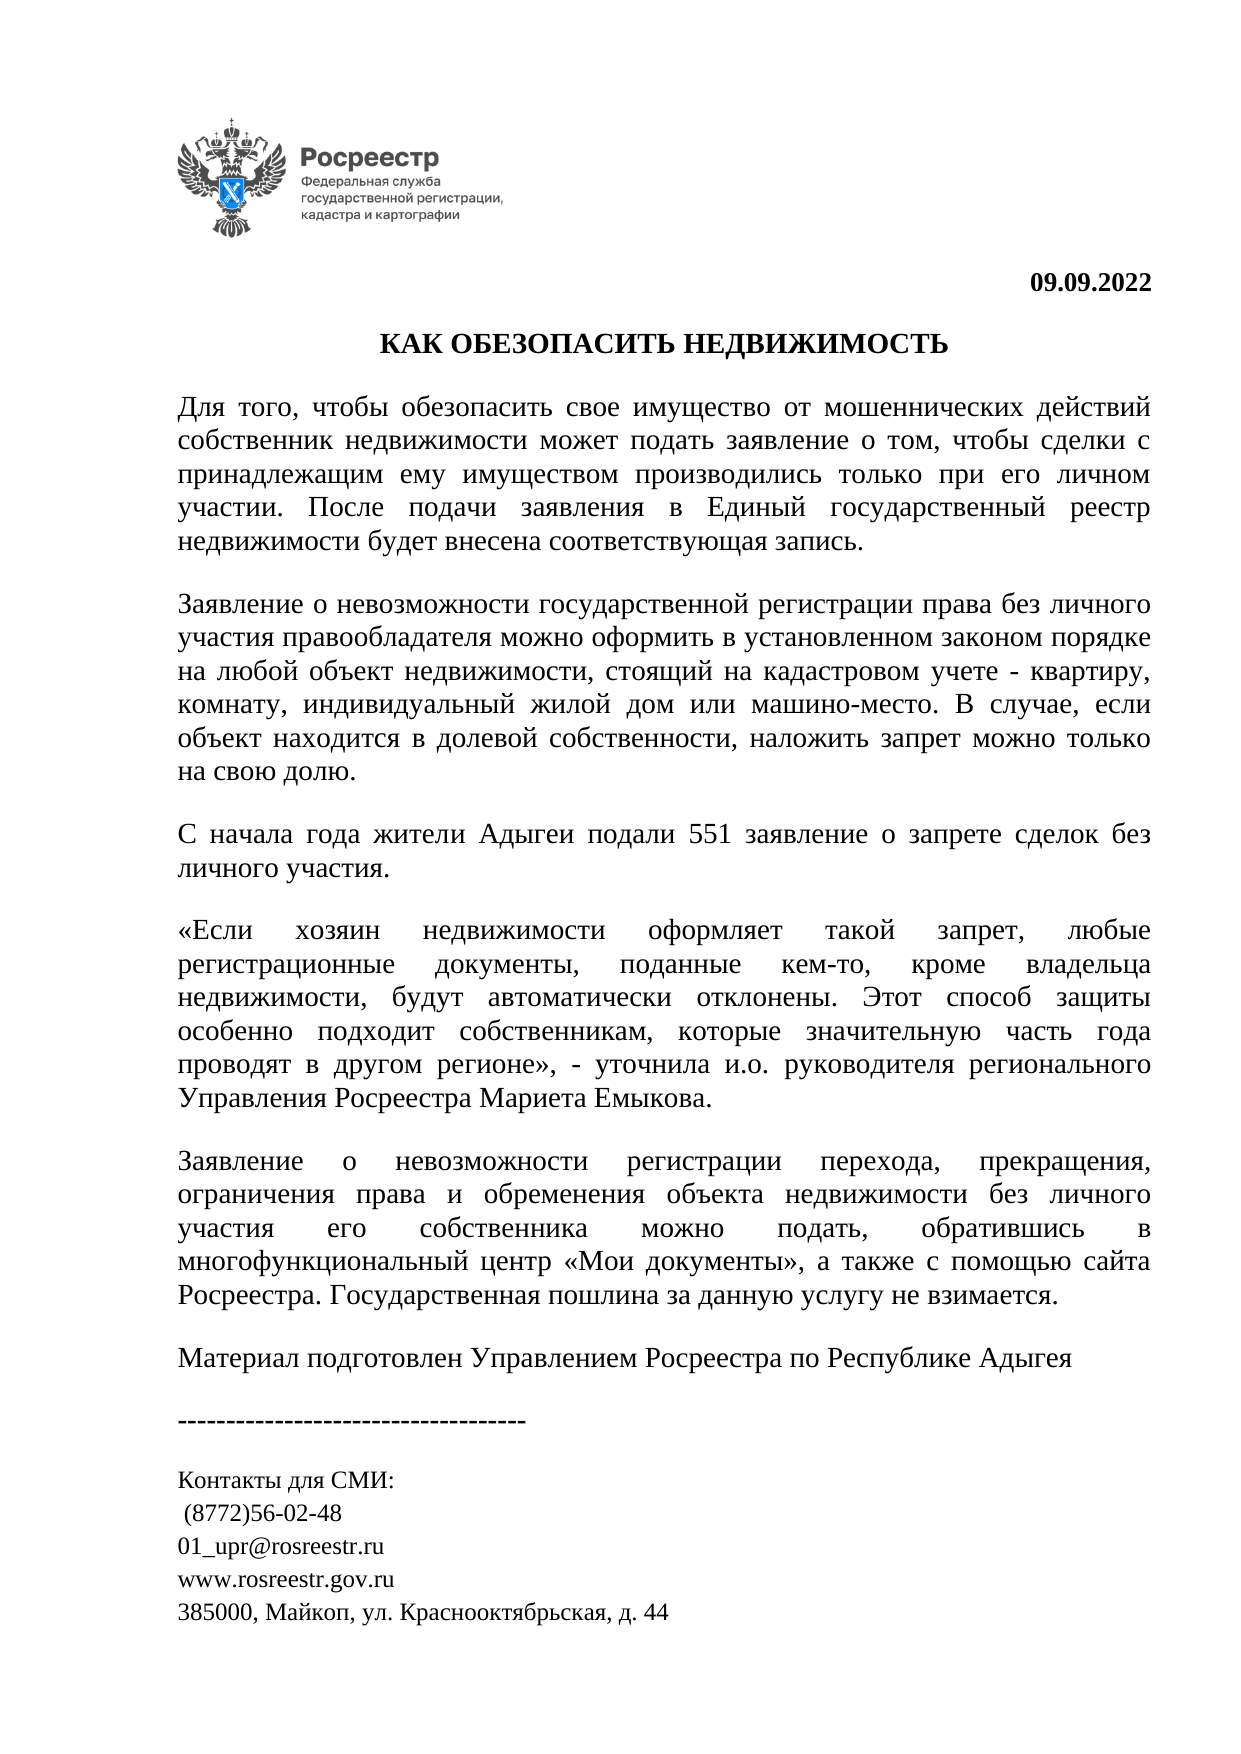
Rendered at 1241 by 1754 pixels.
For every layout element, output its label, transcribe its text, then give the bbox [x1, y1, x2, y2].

text 09.09.2022 [177, 266, 1152, 297]
text «Если хозяин недвижимости оформляет такой запрет, любые регистрационные документы, поданные кем-то, кроме владельца недвижимости, будут автоматически отклонены. Этот способ защиты особенно подходит собственникам, которые значительную часть года проводят в другом регионе», - уточнила и.о. руководителя регионального Управления Росреестра Мариета Емыкова. [177, 912, 1152, 1114]
text Для того, чтобы обезопасить свое имущество от мошеннических действий собственник недвижимости может подать заявление о том, чтобы сделки с принадлежащим ему имуществом производились только при его личном участии. После подачи заявления в Единый государственный реестр недвижимости будет внесена соответствующая запись. [177, 389, 1152, 557]
text Контакты для СМИ: [177, 1465, 1152, 1494]
text КАК ОБЕЗОПАСИТЬ НЕДВИЖИМОСТЬ [177, 326, 1152, 360]
text 385000, Майкоп, ул. Краснооктябрьская, д. 44 [177, 1597, 1152, 1626]
text 01_upr@rosreestr.ru [177, 1531, 1152, 1560]
text (8772)56-02-48 [177, 1498, 1152, 1527]
text Заявление о невозможности регистрации перехода, прекращения, ограничения права и обременения объекта недвижимости без личного участия его собственника можно подать, обратившись в многофункциональный центр «Мои документы», а также с помощью сайта Росреестра. Государственная пошлина за данную услугу не взимается. [177, 1143, 1152, 1311]
text С начала года жители Адыгеи подали 551 заявление о запрете сделок без личного участия. [177, 816, 1152, 883]
picture [177, 118, 503, 238]
text ------------------------------------ [177, 1402, 1152, 1436]
text Материал подготовлен Управлением Росреестра по Республике Адыгея [177, 1340, 1152, 1373]
text Заявление о невозможности государственной регистрации права без личного участия правообладателя можно оформить в установленном законом порядке на любой объект недвижимости, стоящий на кадастровом учете - квартиру, комнату, индивидуальный жилой дом или машино-место. В случае, если объект находится в долевой собственности, наложить запрет можно только на свою долю. [177, 586, 1152, 787]
text www.rosreestr.gov.ru [177, 1564, 1152, 1593]
